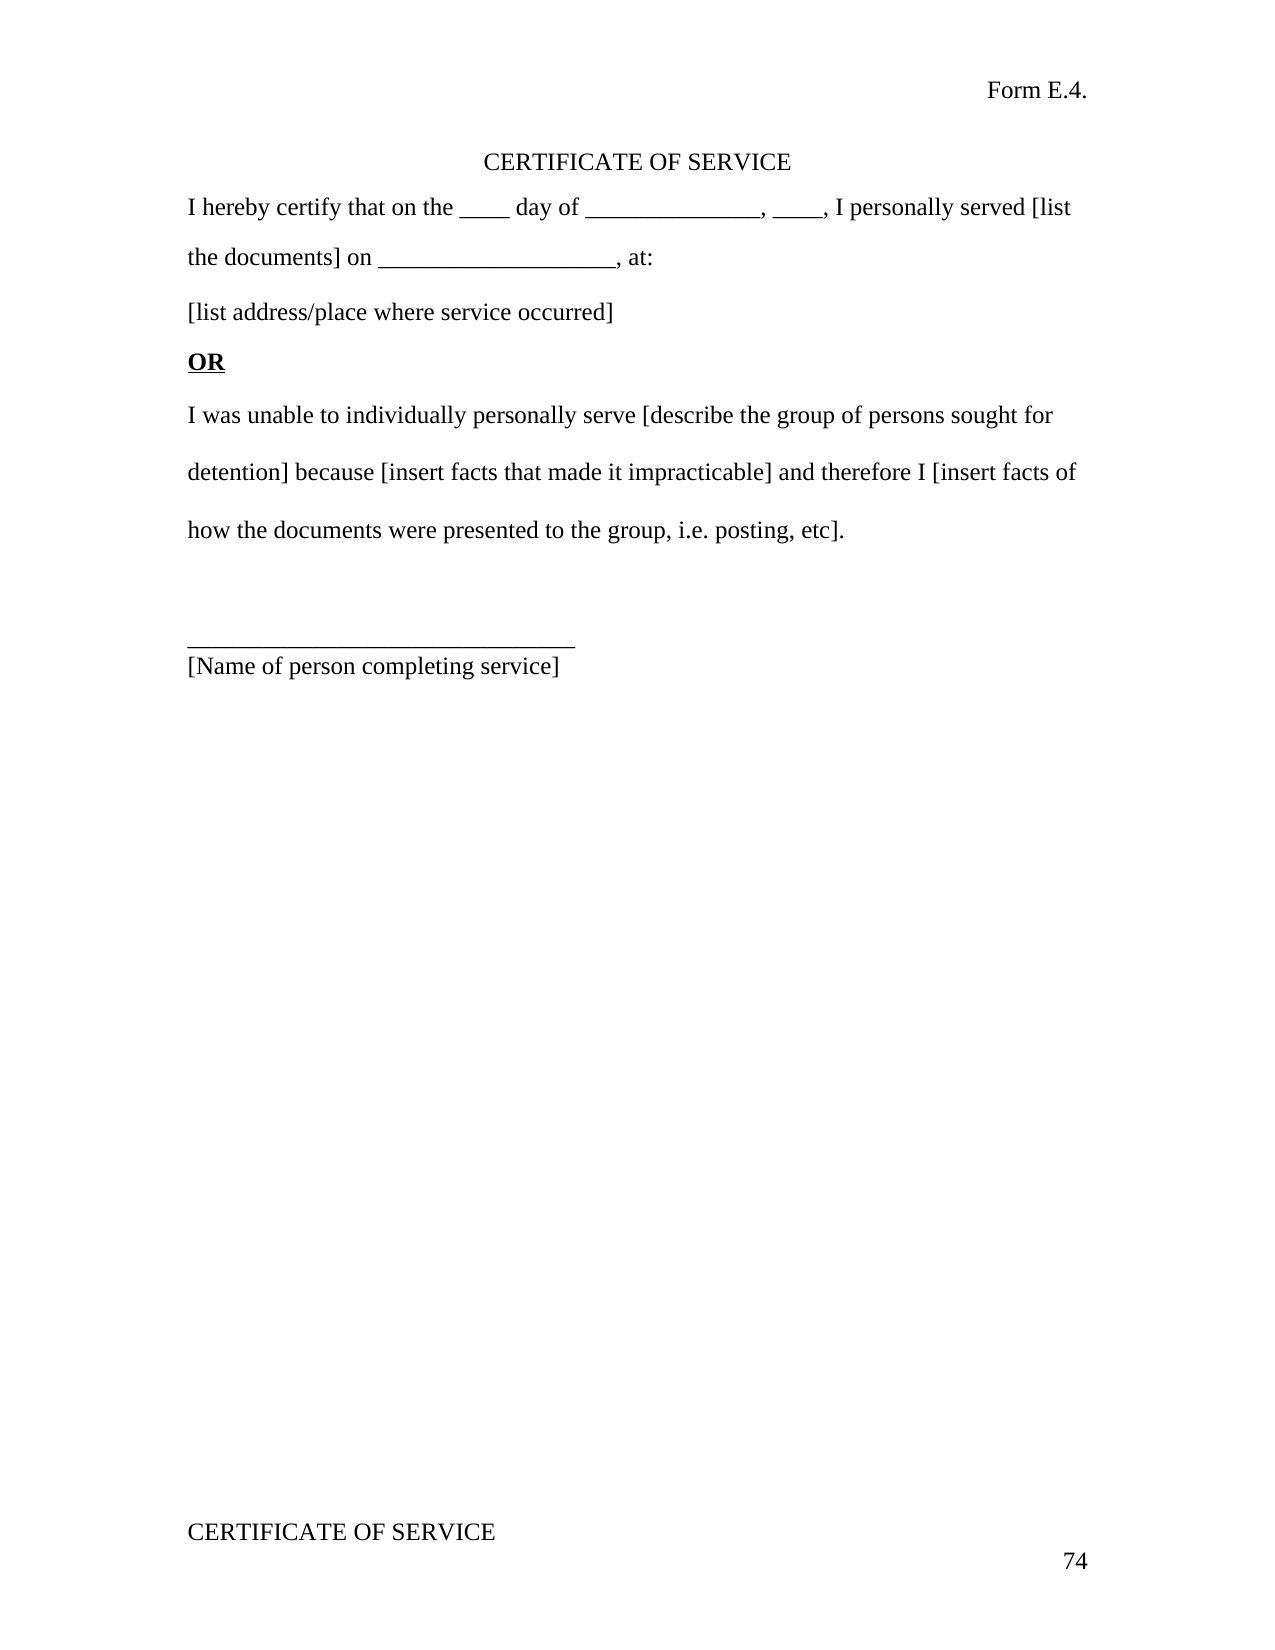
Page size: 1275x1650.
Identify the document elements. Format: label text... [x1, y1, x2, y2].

text I hereby certify that on the ____ day of ______________, ____, I personally served [list the documents] on ___________________, at: [187, 175, 1087, 275]
text OR [187, 350, 1087, 375]
text [Name of person completing service] [187, 651, 1087, 680]
text CERTIFICATE OF SERVICE [187, 150, 1087, 175]
text _______________________________ [187, 622, 1087, 651]
text [list address/place where service occurred] [187, 300, 1087, 325]
text I was unable to individually personally serve [describe the group of persons sought for detention] because [insert facts that made it impracticable] and therefore I [insert facts of how the documents were presented to the group, i.e. posting, etc]. [187, 400, 1087, 544]
